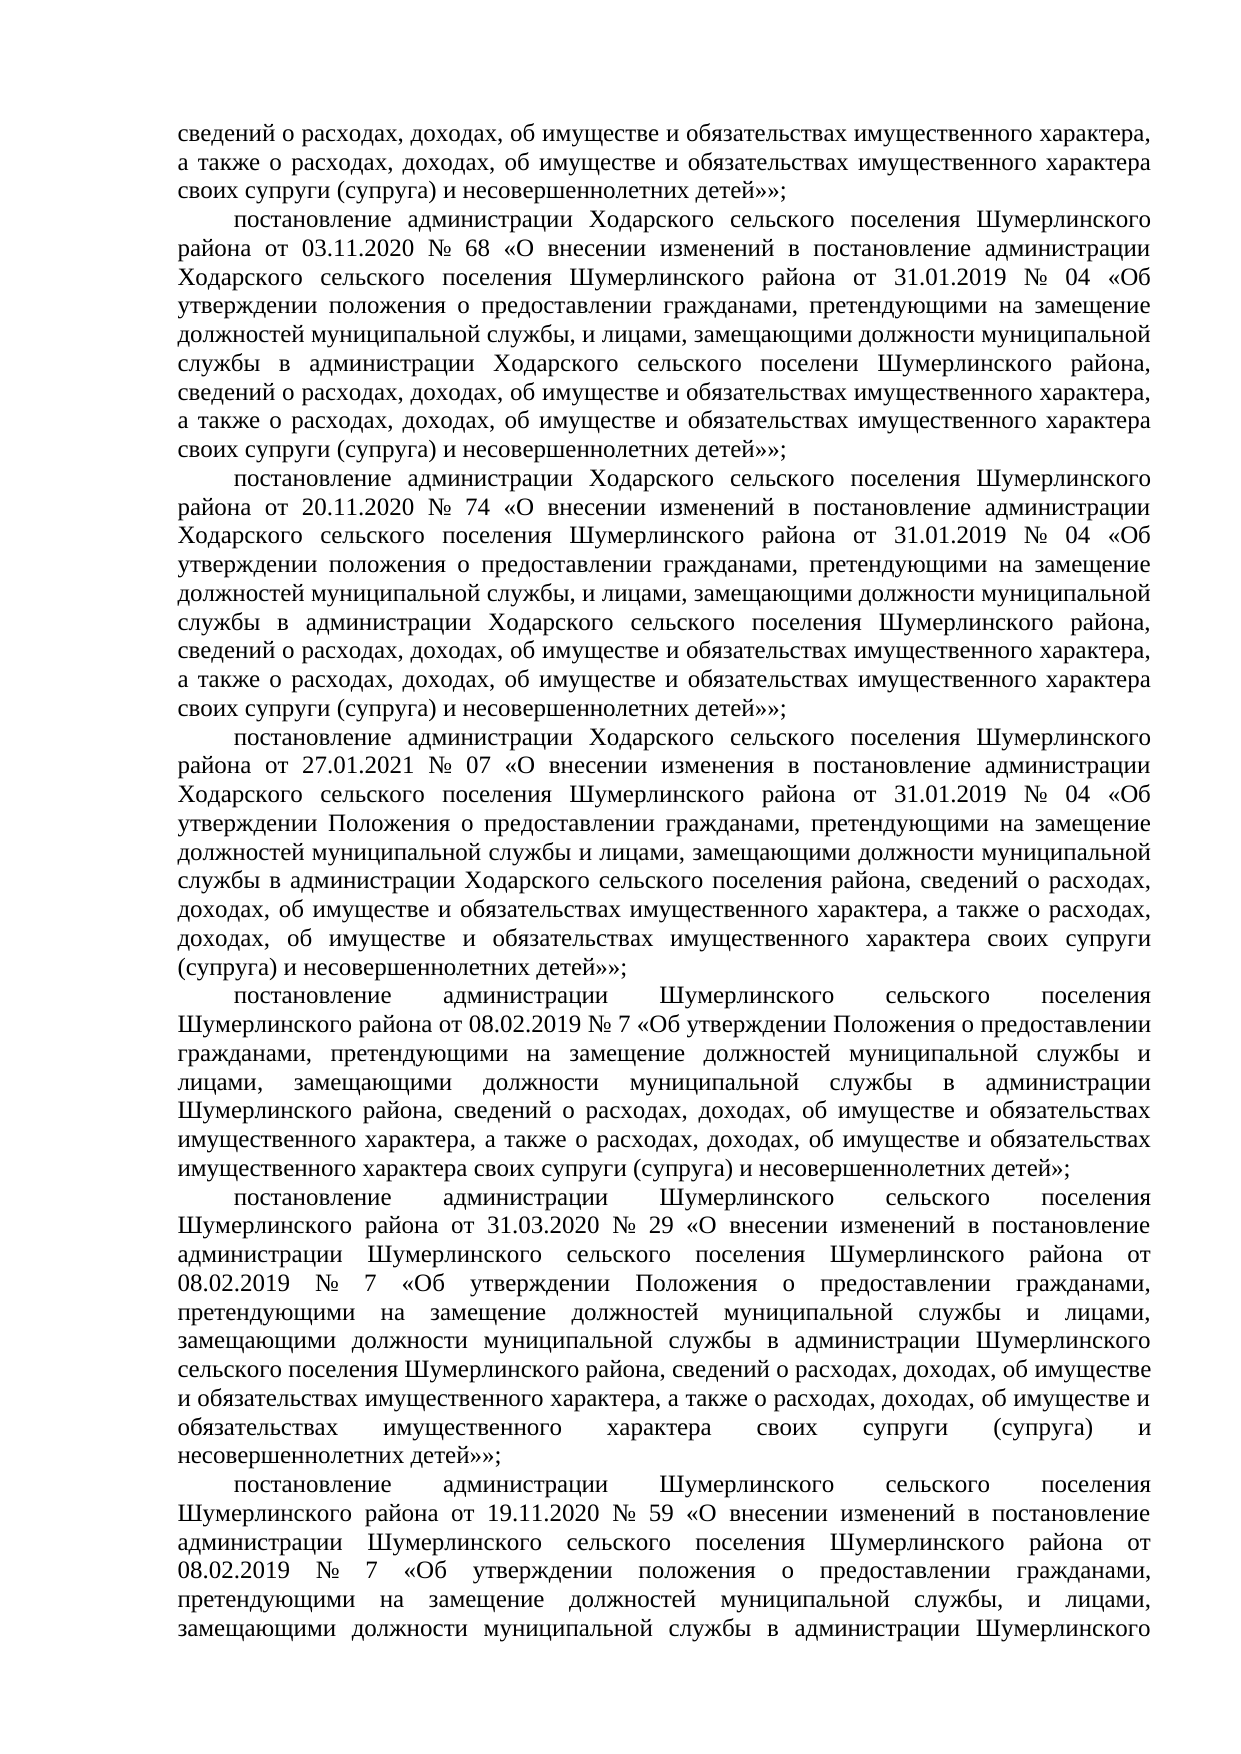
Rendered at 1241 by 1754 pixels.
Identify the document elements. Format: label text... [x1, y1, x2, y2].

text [177, 118, 1152, 204]
text постановление администрации Шумерлинского сельского поселения Шумерлинского района от 08.02.2019 № 7 «Об утверждении Положения о предоставлении гражданами, претендующими на замещение должностей муниципальной службы и лицами, замещающими должности муниципальной службы в администрации Шумерлинского района, сведений о расходах, доходах, об имуществе и обязательствах имущественного характера, а также о расходах, доходах, об имуществе и обязательствах имущественного характера своих супруги (супруга) и несовершеннолетних детей»; [177, 981, 1152, 1182]
text постановление администрации Ходарского сельского поселения Шумерлинского района от 03.11.2020 № 68 «О внесении изменений в постановление администрации Ходарского сельского поселения Шумерлинского района от 31.01.2019 № 04 «Об утверждении положения о предоставлении гражданами, претендующими на замещение должностей муниципальной службы, и лицами, замещающими должности муниципальной службы в администрации Ходарского сельского поселени Шумерлинского района, сведений о расходах, доходах, об имуществе и обязательствах имущественного характера, а также о расходах, доходах, об имуществе и обязательствах имущественного характера своих супруги (супруга) и несовершеннолетних детей»»; [177, 204, 1152, 463]
text постановление администрации Ходарского сельского поселения Шумерлинского района от 27.01.2021 № 07 «О внесении изменения в постановление администрации Ходарского сельского поселения Шумерлинского района от 31.01.2019 № 04 «Об утверждении Положения о предоставлении гражданами, претендующими на замещение должностей муниципальной службы и лицами, замещающими должности муниципальной службы в администрации Ходарского сельского поселения района, сведений о расходах, доходах, об имуществе и обязательствах имущественного характера, а также о расходах, доходах, об имуществе и обязательствах имущественного характера своих супруги (супруга) и несовершеннолетних детей»»; [177, 722, 1152, 981]
text постановление администрации Ходарского сельского поселения Шумерлинского района от 20.11.2020 № 74 «О внесении изменений в постановление администрации Ходарского сельского поселения Шумерлинского района от 31.01.2019 № 04 «Об утверждении положения о предоставлении гражданами, претендующими на замещение должностей муниципальной службы, и лицами, замещающими должности муниципальной службы в администрации Ходарского сельского поселения Шумерлинского района, сведений о расходах, доходах, об имуществе и обязательствах имущественного характера, а также о расходах, доходах, об имуществе и обязательствах имущественного характера своих супруги (супруга) и несовершеннолетних детей»»; [177, 463, 1152, 722]
text постановление администрации Шумерлинского сельского поселения Шумерлинского района от 31.03.2020 № 29 «О внесении изменений в постановление администрации Шумерлинского сельского поселения Шумерлинского района от 08.02.2019 № 7 «Об утверждении Положения о предоставлении гражданами, претендующими на замещение должностей муниципальной службы и лицами, замещающими должности муниципальной службы в администрации Шумерлинского сельского поселения Шумерлинского района, сведений о расходах, доходах, об имуществе и обязательствах имущественного характера, а также о расходах, доходах, об имуществе и обязательствах имущественного характера своих супруги (супруга) и несовершеннолетних детей»»; [177, 1182, 1152, 1469]
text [177, 1469, 1152, 1642]
